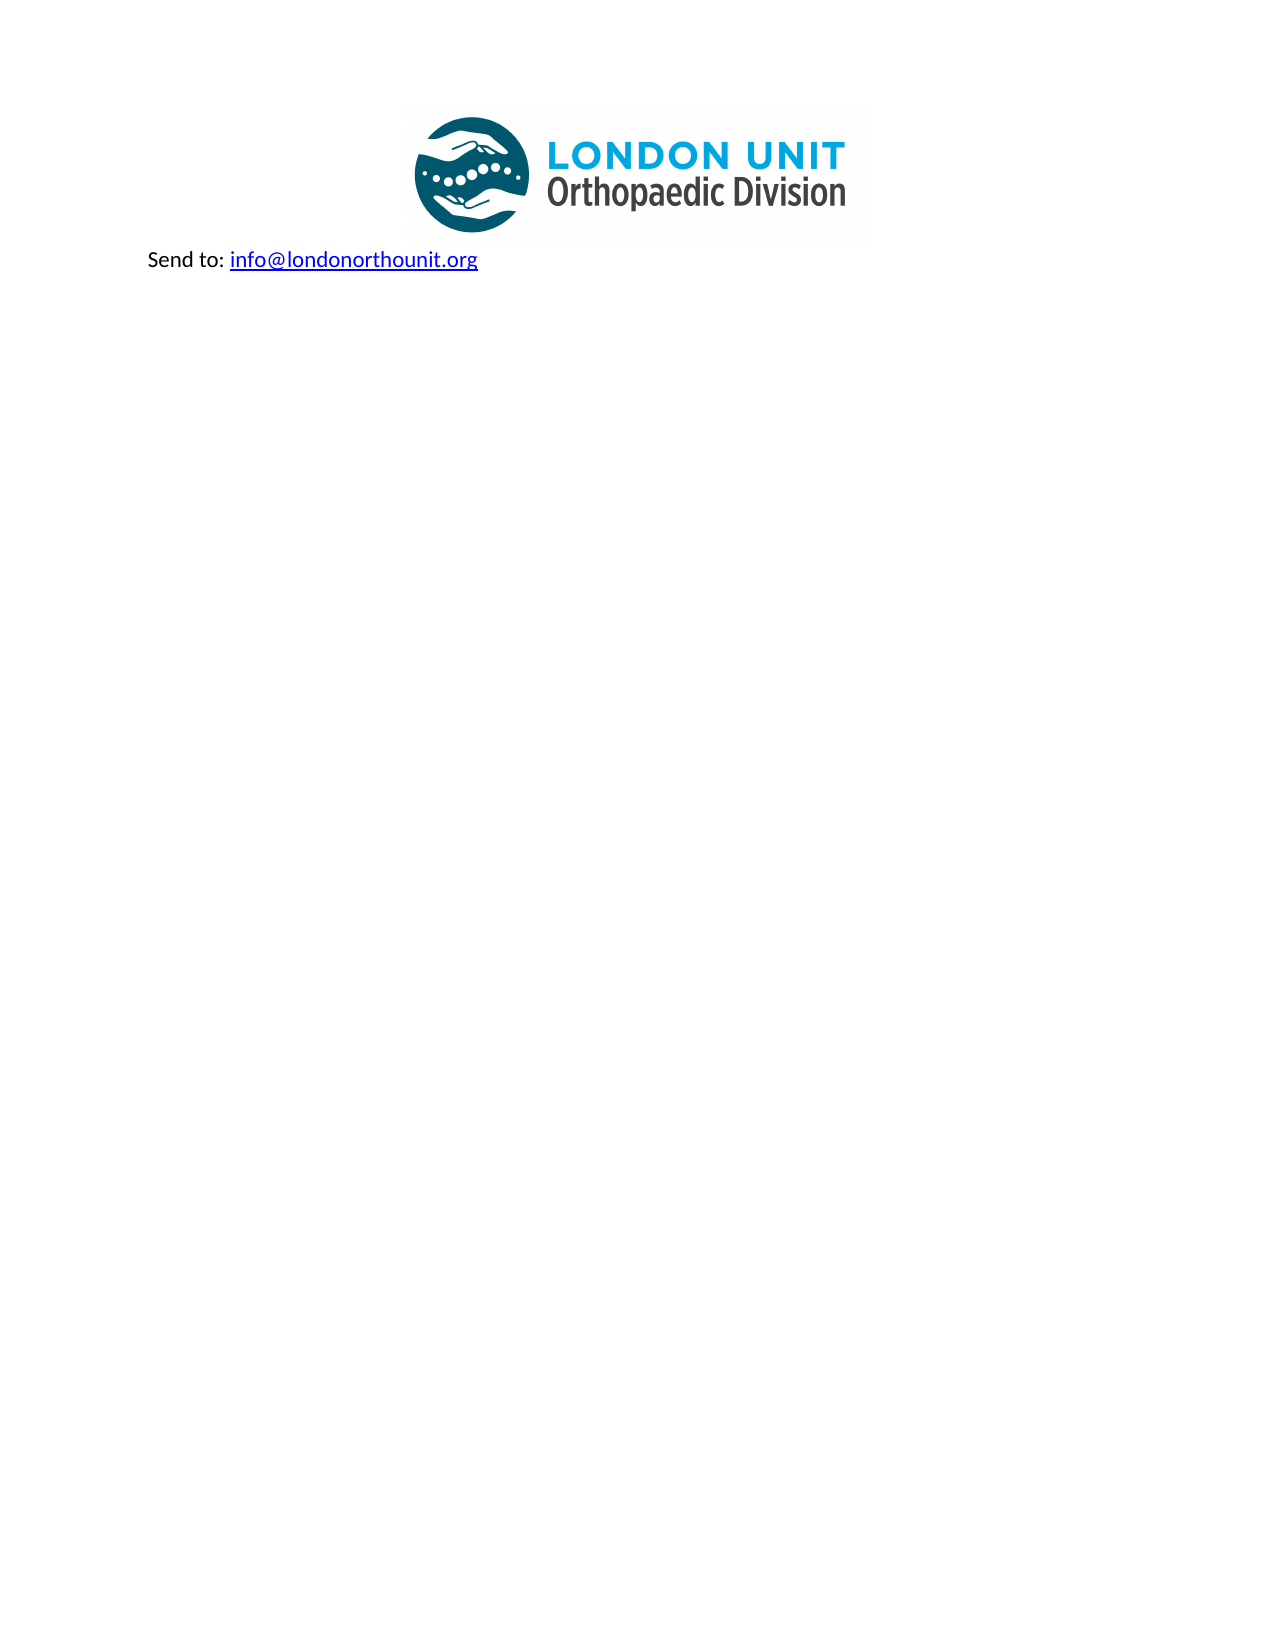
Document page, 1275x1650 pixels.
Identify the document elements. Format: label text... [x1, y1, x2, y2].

picture [403, 102, 872, 246]
text Send to: info@londonorthounit.org [148, 245, 1127, 273]
